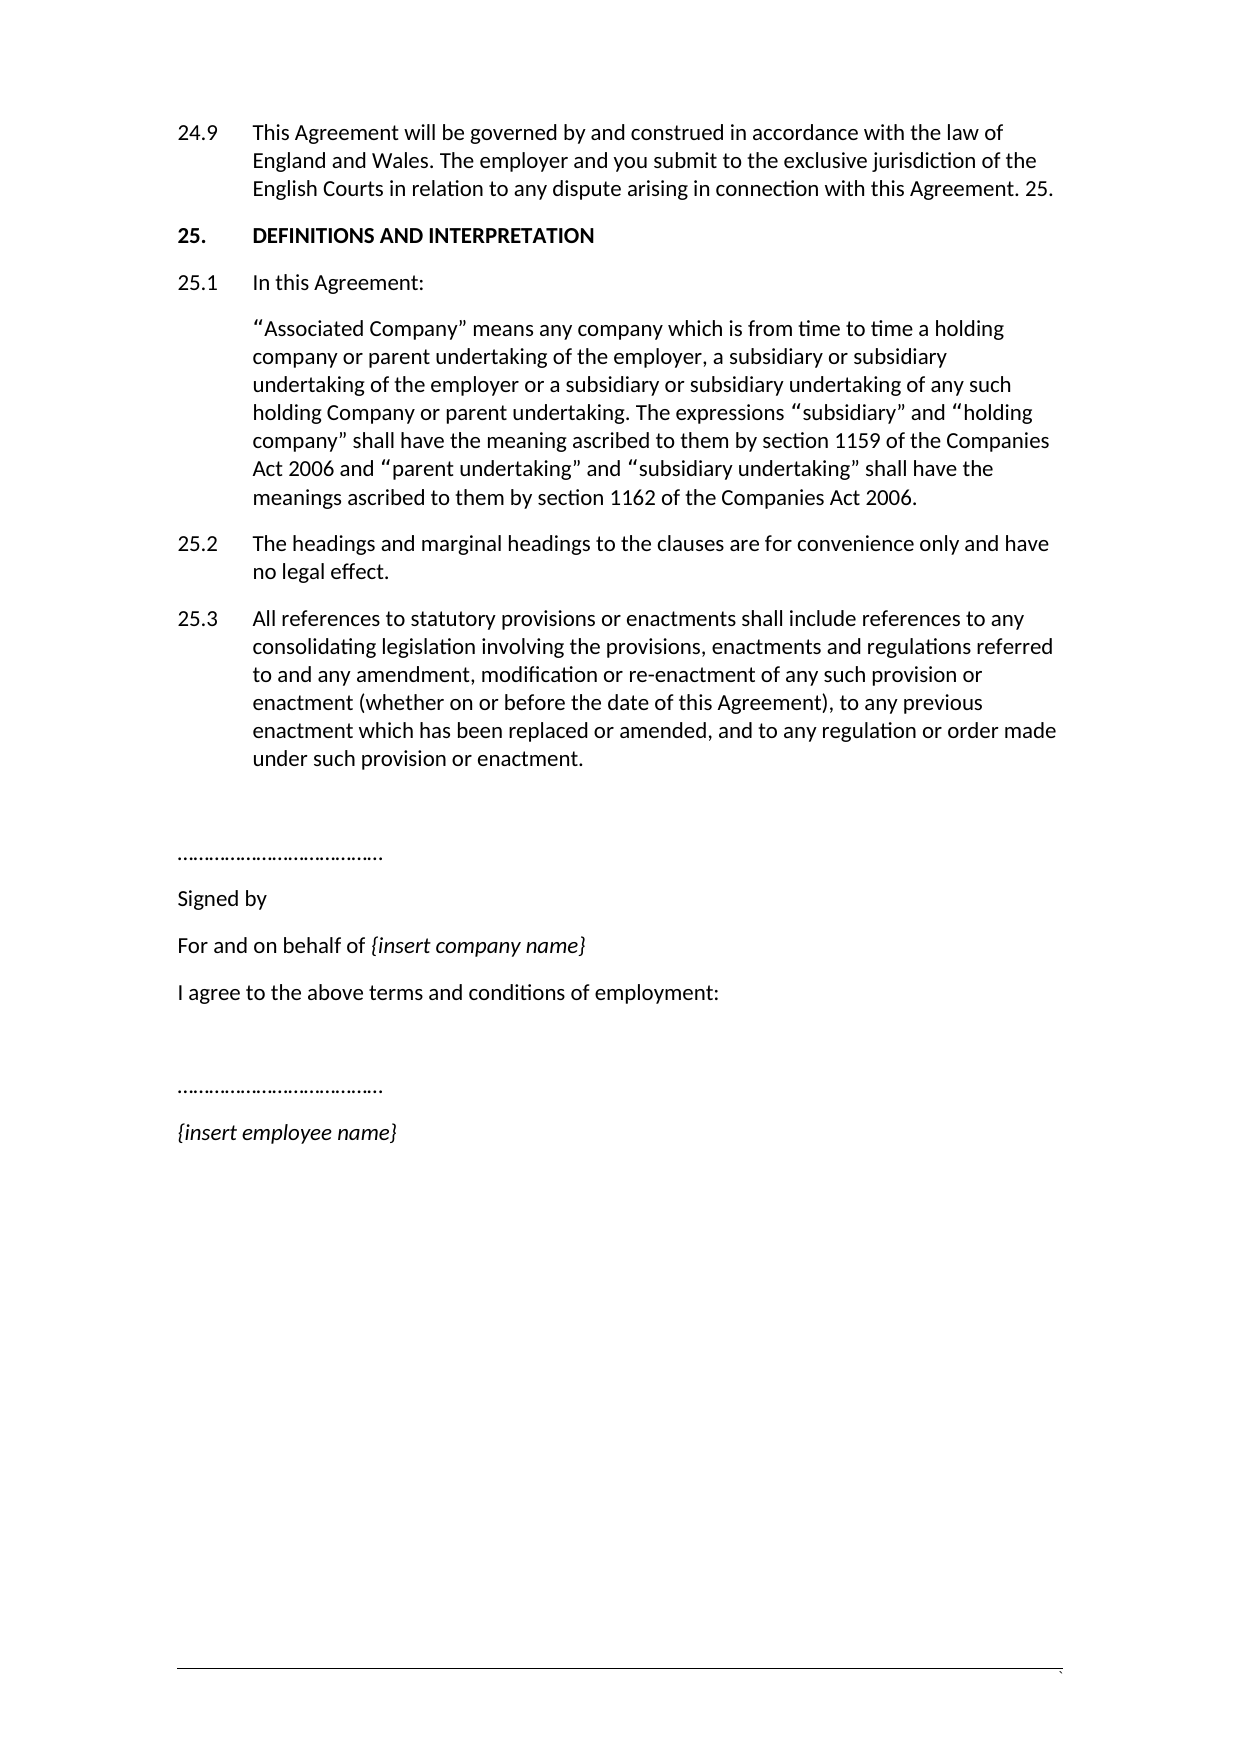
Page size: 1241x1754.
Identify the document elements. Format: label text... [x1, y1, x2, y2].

text {insert employee name} [177, 1118, 1063, 1146]
text 24.9 This Agreement will be governed by and construed in accordance with the law of England and Wales. The employer and you submit to the exclusive jurisdiction of the English Courts in relation to any dispute arising in connection with this Agreement. 25. [177, 118, 1063, 202]
text ………………………………… [177, 1072, 1063, 1100]
text ………………………………… [177, 838, 1063, 866]
text Signed by [177, 884, 1063, 913]
text 25.1 In this Agreement: [177, 268, 1063, 296]
text “Associated Company” means any company which is from time to time a holding company or parent undertaking of the employer, a subsidiary or subsidiary undertaking of the employer or a subsidiary or subsidiary undertaking of any such holding Company or parent undertaking. The expressions “subsidiary” and “holding company” shall have the meaning ascribed to them by section 1159 of the Companies Act 2006 and “parent undertaking” and “subsidiary undertaking” shall have the meanings ascribed to them by section 1162 of the Companies Act 2006. [252, 314, 1063, 511]
text 25. DEFINITIONS AND INTERPRETATION [177, 221, 1063, 249]
text 25.3 All references to statutory provisions or enactments shall include references to any consolidating legislation involving the provisions, enactments and regulations referred to and any amendment, modification or re-enactment of any such provision or enactment (whether on or before the date of this Agreement), to any previous enactment which has been replaced or amended, and to any regulation or order made under such provision or enactment. [177, 604, 1063, 772]
text 25.2 The headings and marginal headings to the clauses are for convenience only and have no legal effect. [177, 529, 1063, 585]
text I agree to the above terms and conditions of employment: [177, 978, 1063, 1006]
text For and on behalf of {insert company name} [177, 931, 1063, 959]
